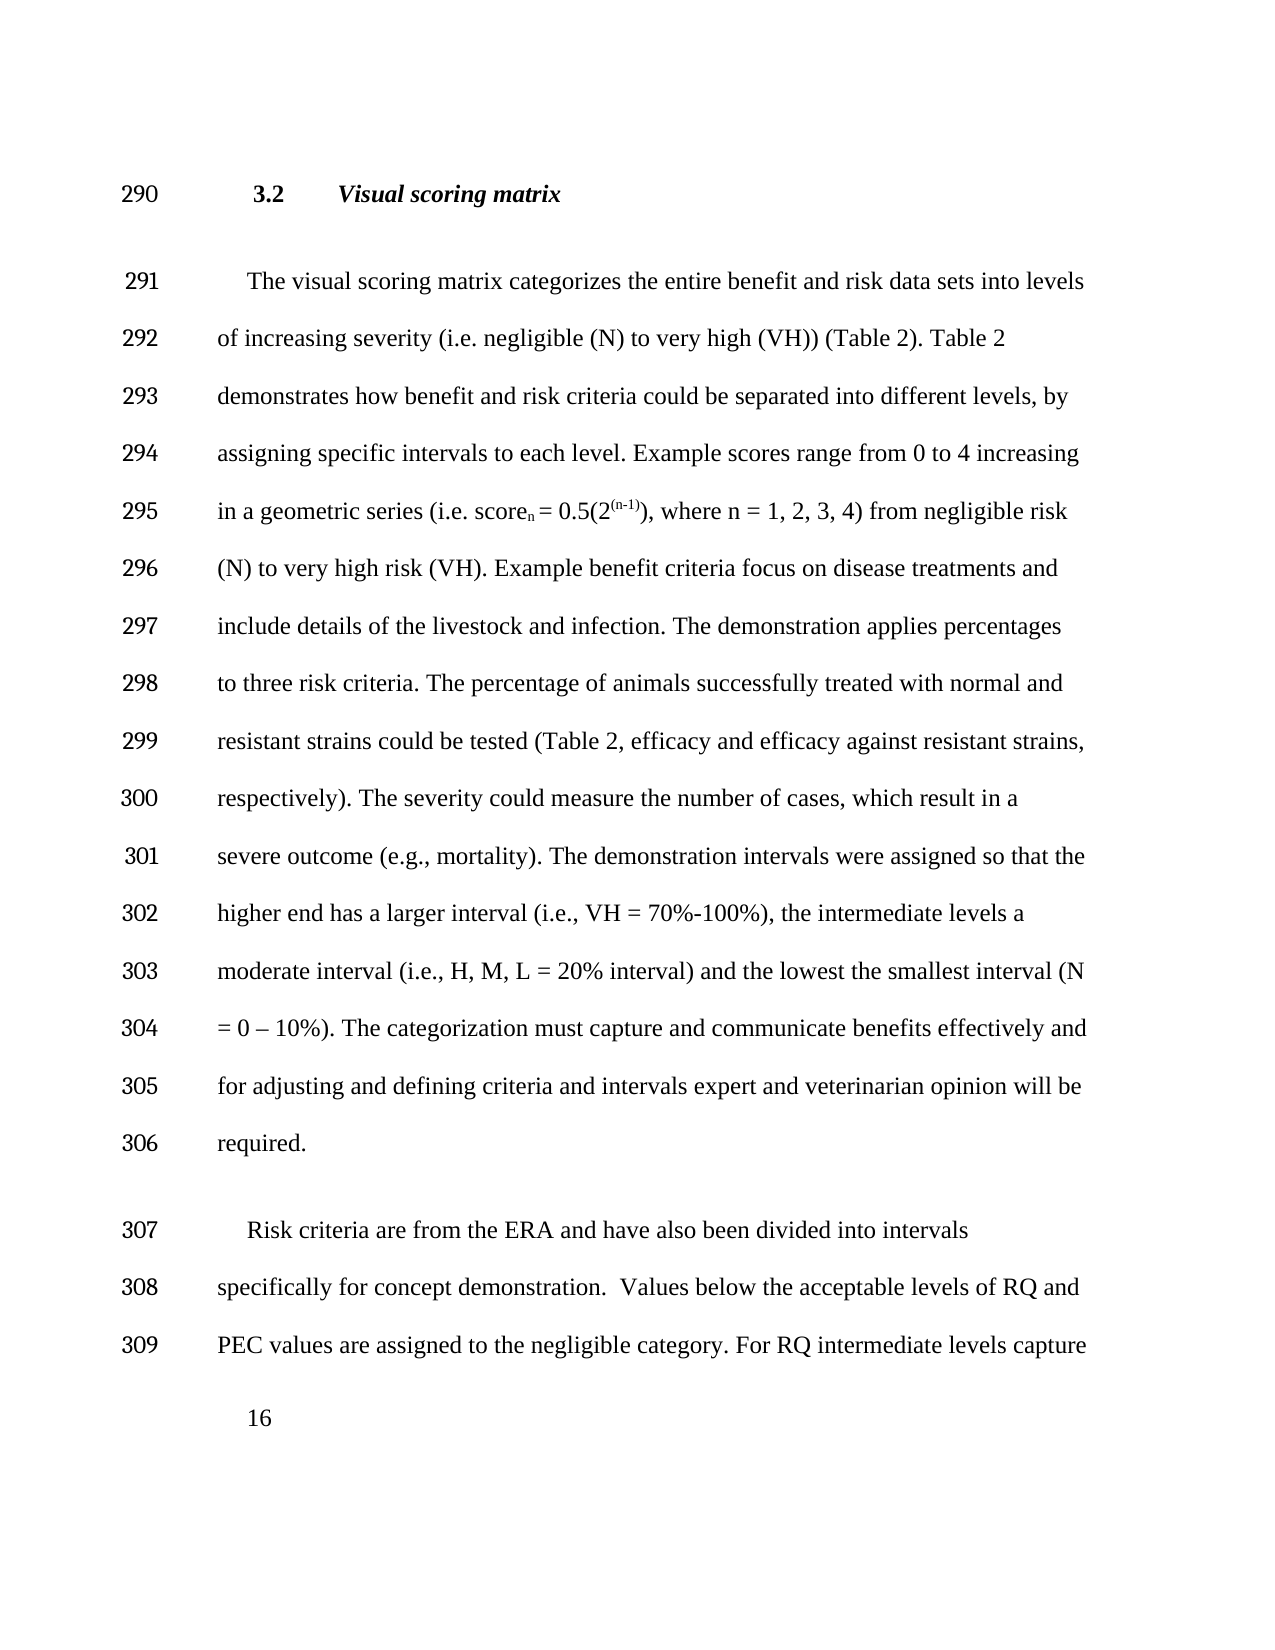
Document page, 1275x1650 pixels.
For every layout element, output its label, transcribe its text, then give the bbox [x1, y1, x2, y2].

text The visual scoring matrix categorizes the entire benefit and risk data sets into levels of increasing severity (i.e. negligible (N) to very high (VH)) (Table 2). Table 2 demonstrates how benefit and risk criteria could be separated into different levels, by assigning specific intervals to each level. Example scores range from 0 to 4 increasing in a geometric series (i.e. scoren = 0.5(2(n-1)), where n = 1, 2, 3, 4) from negligible risk (N) to very high risk (VH). Example benefit criteria focus on disease treatments and include details of the livestock and infection. The demonstration applies percentages to three risk criteria. The percentage of animals successfully treated with normal and resistant strains could be tested (Table 2, efficacy and efficacy against resistant strains, respectively). The severity could measure the number of cases, which result in a severe outcome (e.g., mortality). The demonstration intervals were assigned so that the higher end has a larger interval (i.e., VH = 70%-100%), the intermediate levels a moderate interval (i.e., H, M, L = 20% interval) and the lowest the smallest interval (N = 0 – 10%). The categorization must capture and communicate benefits effectively and for adjusting and defining criteria and intervals expert and veterinarian opinion will be required. [217, 266, 1087, 1157]
text 3.2 Visual scoring matrix [217, 179, 1087, 208]
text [217, 1215, 1087, 1359]
